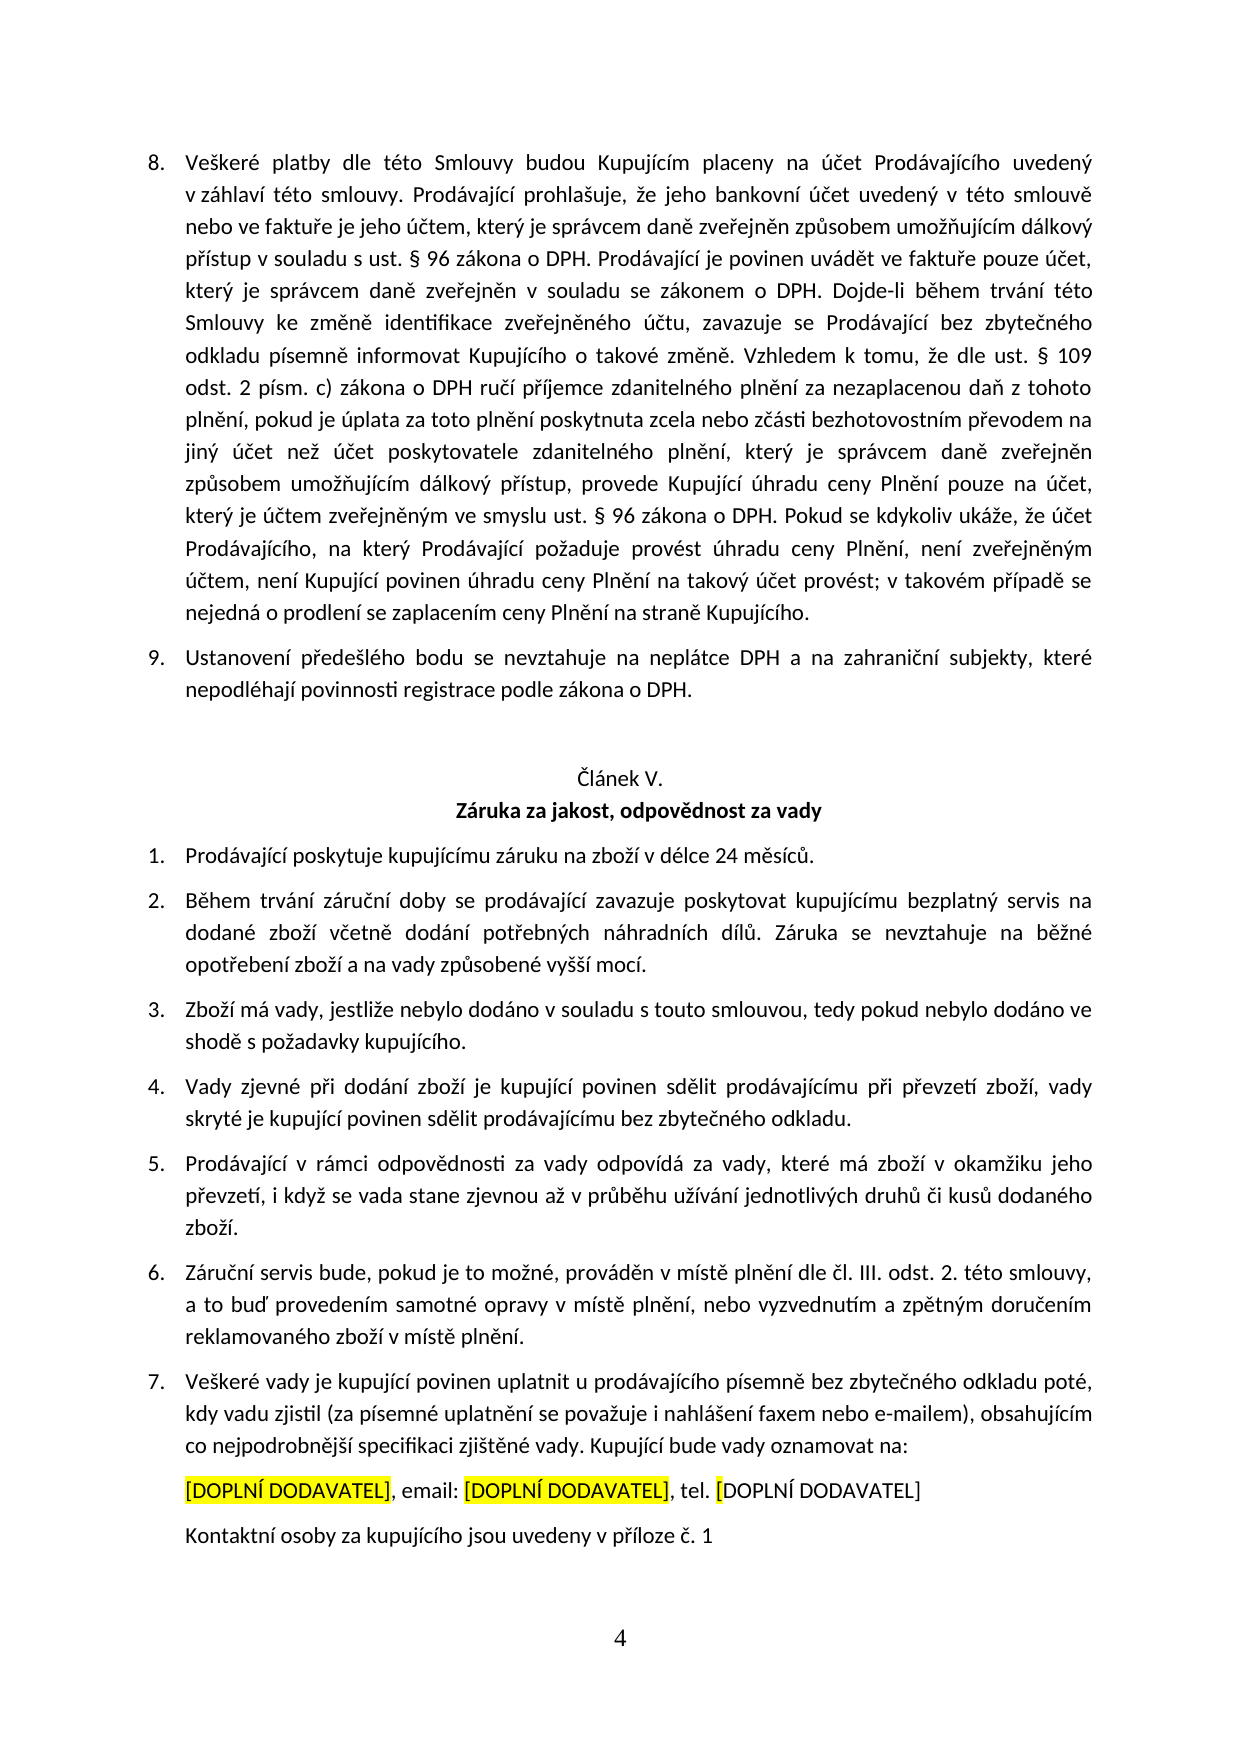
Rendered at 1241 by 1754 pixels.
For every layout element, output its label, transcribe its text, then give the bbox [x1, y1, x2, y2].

list Ustanovení předešlého bodu se nevztahuje na neplátce DPH a na zahraniční subjekty, které nepodléhají povinnosti registrace podle zákona o DPH. [148, 643, 1093, 703]
list Prodávající v rámci odpovědnosti za vady odpovídá za vady, které má zboží v okamžiku jeho převzetí, i když se vada stane zjevnou až v průběhu užívání jednotlivých druhů či kusů dodaného zboží. [148, 1149, 1093, 1241]
list Zboží má vady, jestliže nebylo dodáno v souladu s touto smlouvou, tedy pokud nebylo dodáno ve shodě s požadavky kupujícího. [148, 995, 1093, 1055]
text , email: , tel. [391, 1476, 464, 1504]
text Záruka za jakost, odpovědnost za vady [185, 797, 1093, 825]
text Článek V. [148, 764, 1093, 792]
list Veškeré vady je kupující povinen uplatnit u prodávajícího písemně bez zbytečného odkladu poté, kdy vadu zjistil (za písemné uplatnění se považuje i nahlášení faxem nebo e-mailem), obsahujícím co nejpodrobnější specifikaci zjištěné vady. Kupující bude vady oznamovat na: [148, 1367, 1093, 1459]
text Kontaktní osoby za kupujícího jsou uvedeny v příloze č. 1 [185, 1521, 1093, 1549]
list Veškeré platby dle této Smlouvy budou Kupujícím placeny na účet Prodávajícího uvedený v záhlaví této smlouvy. Prodávající prohlašuje, že jeho bankovní účet uvedený v této smlouvě nebo ve faktuře je jeho účtem, který je správcem daně zveřejněn způsobem umožňujícím dálkový přístup v souladu s ust. § 96 zákona o DPH. Prodávající je povinen uvádět ve faktuře pouze účet, který je správcem daně zveřejněn v souladu se zákonem o DPH. Dojde-li během trvání této Smlouvy ke změně identifikace zveřejněného účtu, zavazuje se Prodávající bez zbytečného odkladu písemně informovat Kupujícího o takové změně. Vzhledem k tomu, že dle ust. § 109 odst. 2 písm. c) zákona o DPH ručí příjemce zdanitelného plnění za nezaplacenou daň z tohoto plnění, pokud je úplata za toto plnění poskytnuta zcela nebo zčásti bezhotovostním převodem na jiný účet než účet poskytovatele zdanitelného plnění, který je správcem daně zveřejněn způsobem umožňujícím dálkový přístup, provede Kupující úhradu ceny Plnění pouze na účet, který je účtem zveřejněným ve smyslu ust. § 96 zákona o DPH. Pokud se kdykoliv ukáže, že účet Prodávajícího, na který Prodávající požaduje provést úhradu ceny Plnění, není zveřejněným účtem, není Kupující povinen úhradu ceny Plnění na takový účet provést; v takovém případě se nejedná o prodlení se zaplacením ceny Plnění na straně Kupujícího. [148, 148, 1093, 626]
text , email: , tel. [723, 1476, 1093, 1504]
list Prodávající poskytuje kupujícímu záruku na zboží v délce 24 měsíců. [148, 841, 1093, 869]
list Vady zjevné při dodání zboží je kupující povinen sdělit prodávajícímu při převzetí zboží, vady skryté je kupující povinen sdělit prodávajícímu bez zbytečného odkladu. [148, 1072, 1093, 1132]
list Během trvání záruční doby se prodávající zavazuje poskytovat kupujícímu bezplatný servis na dodané zboží včetně dodání potřebných náhradních dílů. Záruka se nevztahuje na běžné opotřebení zboží a na vady způsobené vyšší mocí. [148, 886, 1093, 978]
list Záruční servis bude, pokud je to možné, prováděn v místě plnění dle čl. III. odst. 2. této smlouvy, a to buď provedením samotné opravy v místě plnění, nebo vyzvednutím a zpětným doručením reklamovaného zboží v místě plnění. [148, 1258, 1093, 1350]
text , email: , tel. [669, 1476, 716, 1504]
